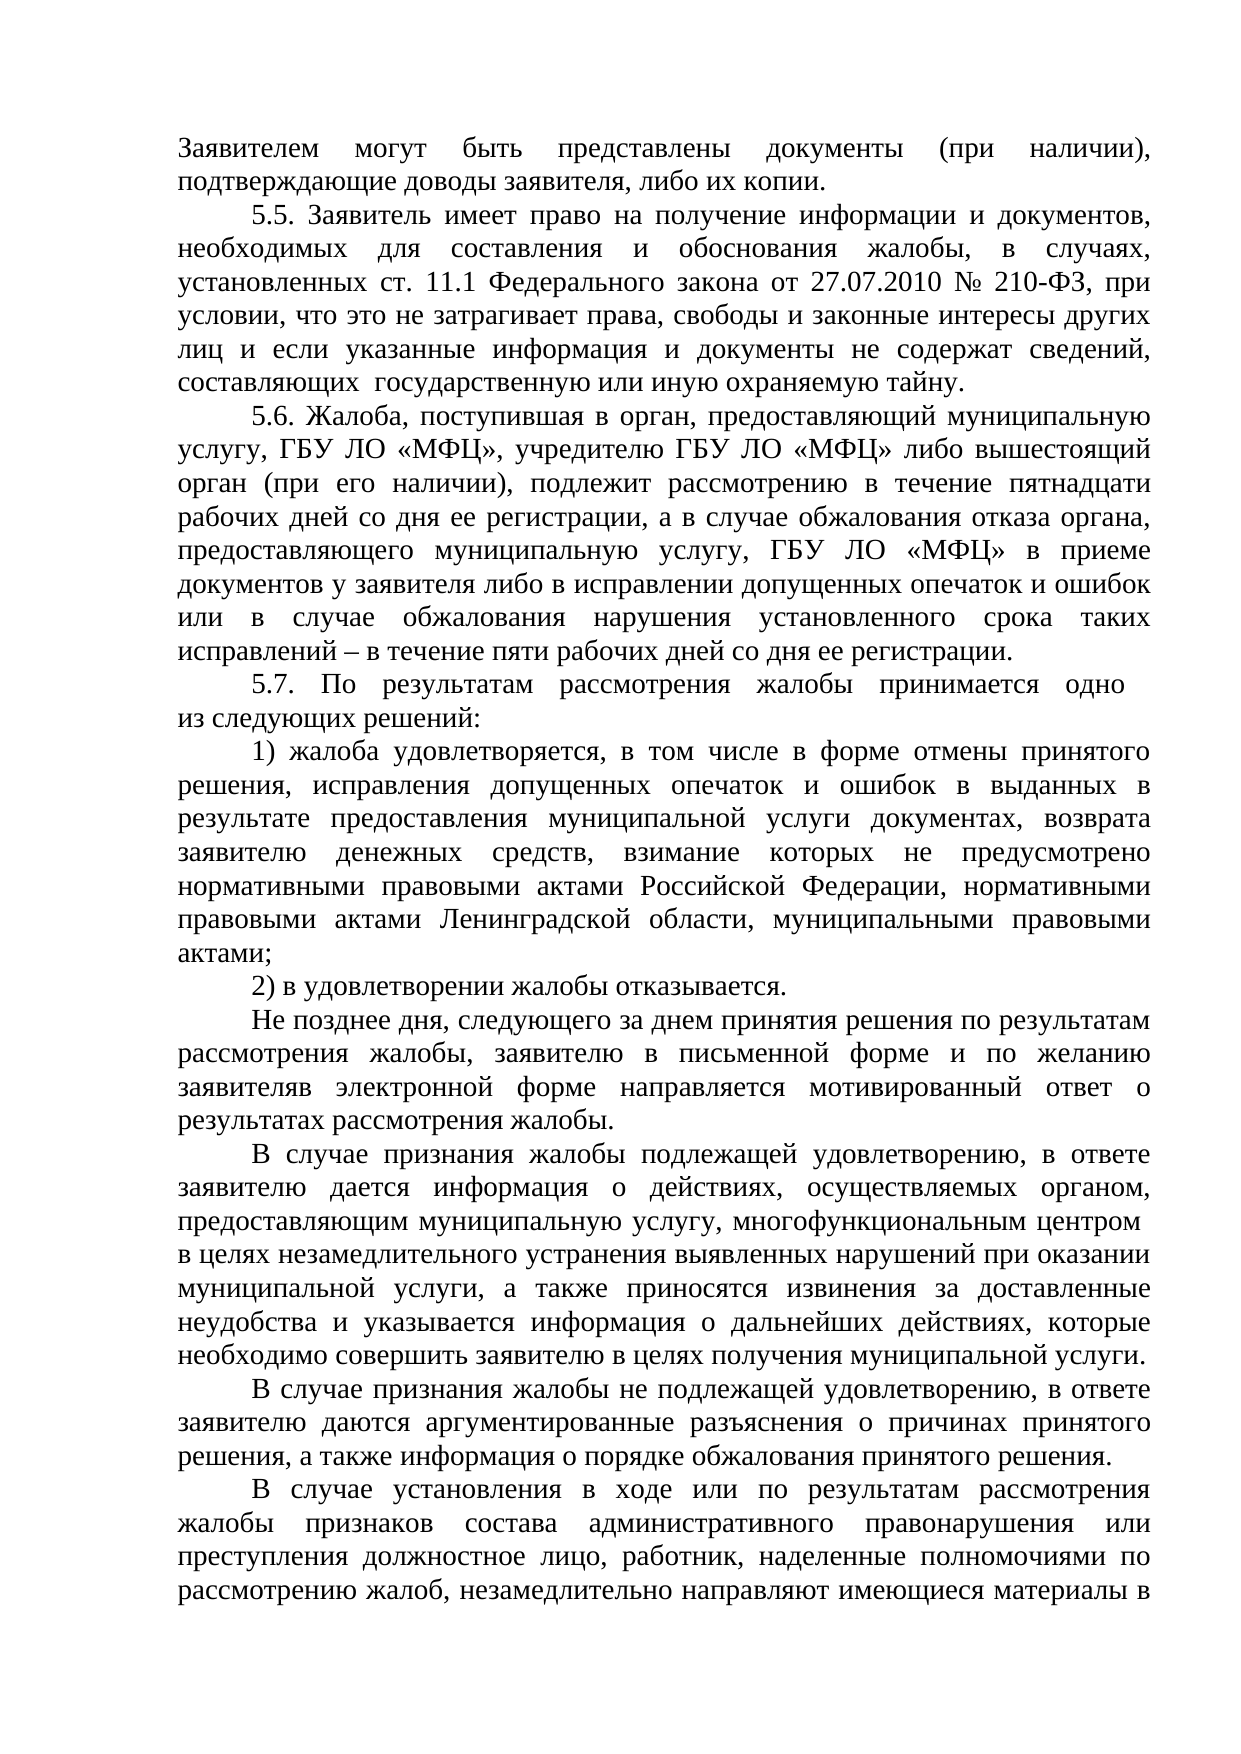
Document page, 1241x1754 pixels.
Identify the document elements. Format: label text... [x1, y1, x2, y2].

text 5.5. Заявитель имеет право на получение информации и документов, необходимых для составления и обоснования жалобы, в случаях, установленных ст. 11.1 Федерального закона от 27.07.2010 № 210-ФЗ, при условии, что это не затрагивает права, свободы и законные интересы других лиц и если указанные информация и документы не содержат сведений, составляющих государственную или иную охраняемую тайну. [177, 197, 1152, 398]
text 2) в удовлетворении жалобы отказывается. [177, 968, 1152, 1002]
text В случае признания жалобы подлежащей удовлетворению, в ответе заявителю дается информация о действиях, осуществляемых органом, предоставляющим муниципальную услугу, многофункциональным центром в целях незамедлительного устранения выявленных нарушений при оказании муниципальной услуги, а также приносятся извинения за доставленные неудобства и указывается информация о дальнейших действиях, которые необходимо совершить заявителю в целях получения муниципальной услуги. [177, 1136, 1152, 1371]
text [177, 1471, 1152, 1606]
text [177, 130, 1152, 197]
text 1) жалоба удовлетворяется, в том числе в форме отмены принятого решения, исправления допущенных опечаток и ошибок в выданных в результате предоставления муниципальной услуги документах, возврата заявителю денежных средств, взимание которых не предусмотрено нормативными правовыми актами Российской Федерации, нормативными правовыми актами Ленинградской области, муниципальными правовыми актами; [177, 733, 1152, 968]
text Не позднее дня, следующего за днем принятия решения по результатам рассмотрения жалобы, заявителю в письменной форме и по желанию заявителяв электронной форме направляется мотивированный ответ о результатах рассмотрения жалобы. [177, 1002, 1152, 1136]
text 5.6. Жалоба, поступившая в орган, предоставляющий муниципальную услугу, ГБУ ЛО «МФЦ», учредителю ГБУ ЛО «МФЦ» либо вышестоящий орган (при его наличии), подлежит рассмотрению в течение пятнадцати рабочих дней со дня ее регистрации, а в случае обжалования отказа органа, предоставляющего муниципальную услугу, ГБУ ЛО «МФЦ» в приеме документов у заявителя либо в исправлении допущенных опечаток и ошибок или в случае обжалования нарушения установленного срока таких исправлений – в течение пяти рабочих дней со дня ее регистрации. [177, 398, 1152, 666]
text В случае признания жалобы не подлежащей удовлетворению, в ответе заявителю даются аргументированные разъяснения о причинах принятого решения, а также информация о порядке обжалования принятого решения. [177, 1371, 1152, 1471]
text 5.7. По результатам рассмотрения жалобы принимается одно из следующих решений: [177, 666, 1152, 733]
